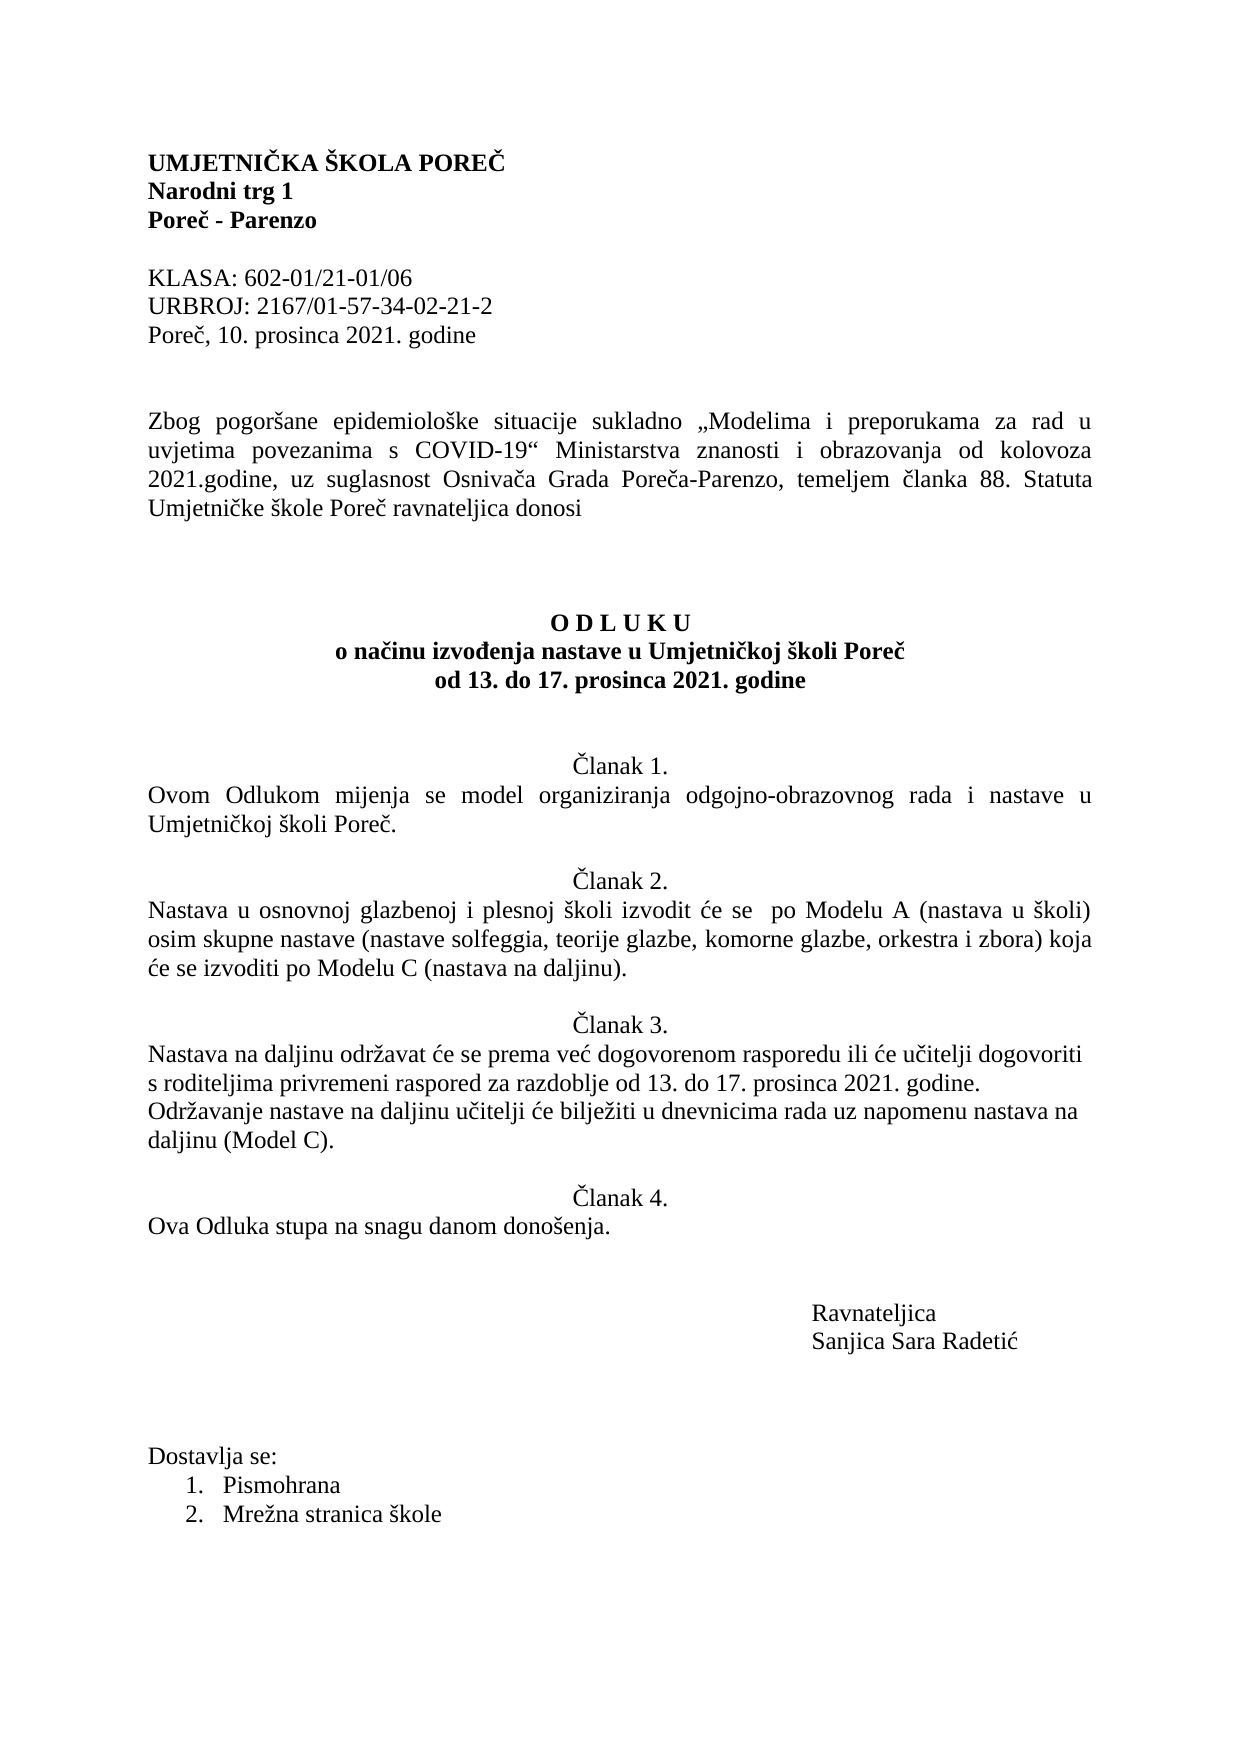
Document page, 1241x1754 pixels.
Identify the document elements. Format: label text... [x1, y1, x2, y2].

list Mrežna stranica škole [185, 1499, 1093, 1528]
text Nastava u osnovnoj glazbenoj i plesnoj školi izvodit će se po Modelu A (nastava u školi) osim skupne nastave (nastave solfeggia, teorije glazbe, komorne glazbe, orkestra i zbora) koja će se izvoditi po Modelu C (nastava na daljinu). [148, 895, 1093, 981]
text Članak 4. [148, 1183, 1093, 1211]
text Dostavlja se: [148, 1441, 1093, 1470]
text Ravnateljica [811, 1298, 1093, 1326]
text o načinu izvođenja nastave u Umjetničkoj školi Poreč [148, 636, 1093, 665]
text UMJETNIČKA ŠKOLA POREČ [148, 148, 1093, 176]
text URBROJ: 2167/01-57-34-02-21-2 [148, 291, 1093, 320]
text Sanjica Sara Radetić [811, 1326, 1093, 1355]
text Poreč, 10. prosinca 2021. godine [148, 320, 1093, 349]
text Ovom Odlukom mijenja se model organiziranja odgojno-obrazovnog rada i nastave u Umjetničkoj školi Poreč. [148, 780, 1093, 838]
text Ova Odluka stupa na snagu danom donošenja. [148, 1211, 1093, 1240]
text Narodni trg 1 [148, 176, 1093, 205]
text KLASA: 602-01/21-01/06 [148, 263, 1093, 291]
text Članak 1. [148, 751, 1093, 780]
text Nastava na daljinu održavat će se prema već dogovorenom rasporedu ili će učitelji dogovoriti s roditeljima privremeni raspored za razdoblje od 13. do 17. prosinca 2021. godine. Održavanje nastave na daljinu učitelji će bilježiti u dnevnicima rada uz napomenu nastava na daljinu (Model C). [148, 1039, 1093, 1154]
text O D L U K U [148, 608, 1093, 636]
text Članak 2. [148, 866, 1093, 895]
text Članak 3. [148, 1010, 1093, 1039]
text od 13. do 17. prosinca 2021. godine [148, 665, 1093, 694]
text Poreč - Parenzo [148, 205, 1093, 234]
list Pismohrana [185, 1470, 1093, 1499]
text Zbog pogoršane epidemiološke situacije sukladno „Modelima i preporukama za rad u uvjetima povezanima s COVID-19“ Ministarstva znanosti i obrazovanja od kolovoza 2021.godine, uz suglasnost Osnivača Grada Poreča-Parenzo, temeljem članka 88. Statuta Umjetničke škole Poreč ravnateljica donosi [148, 406, 1093, 521]
